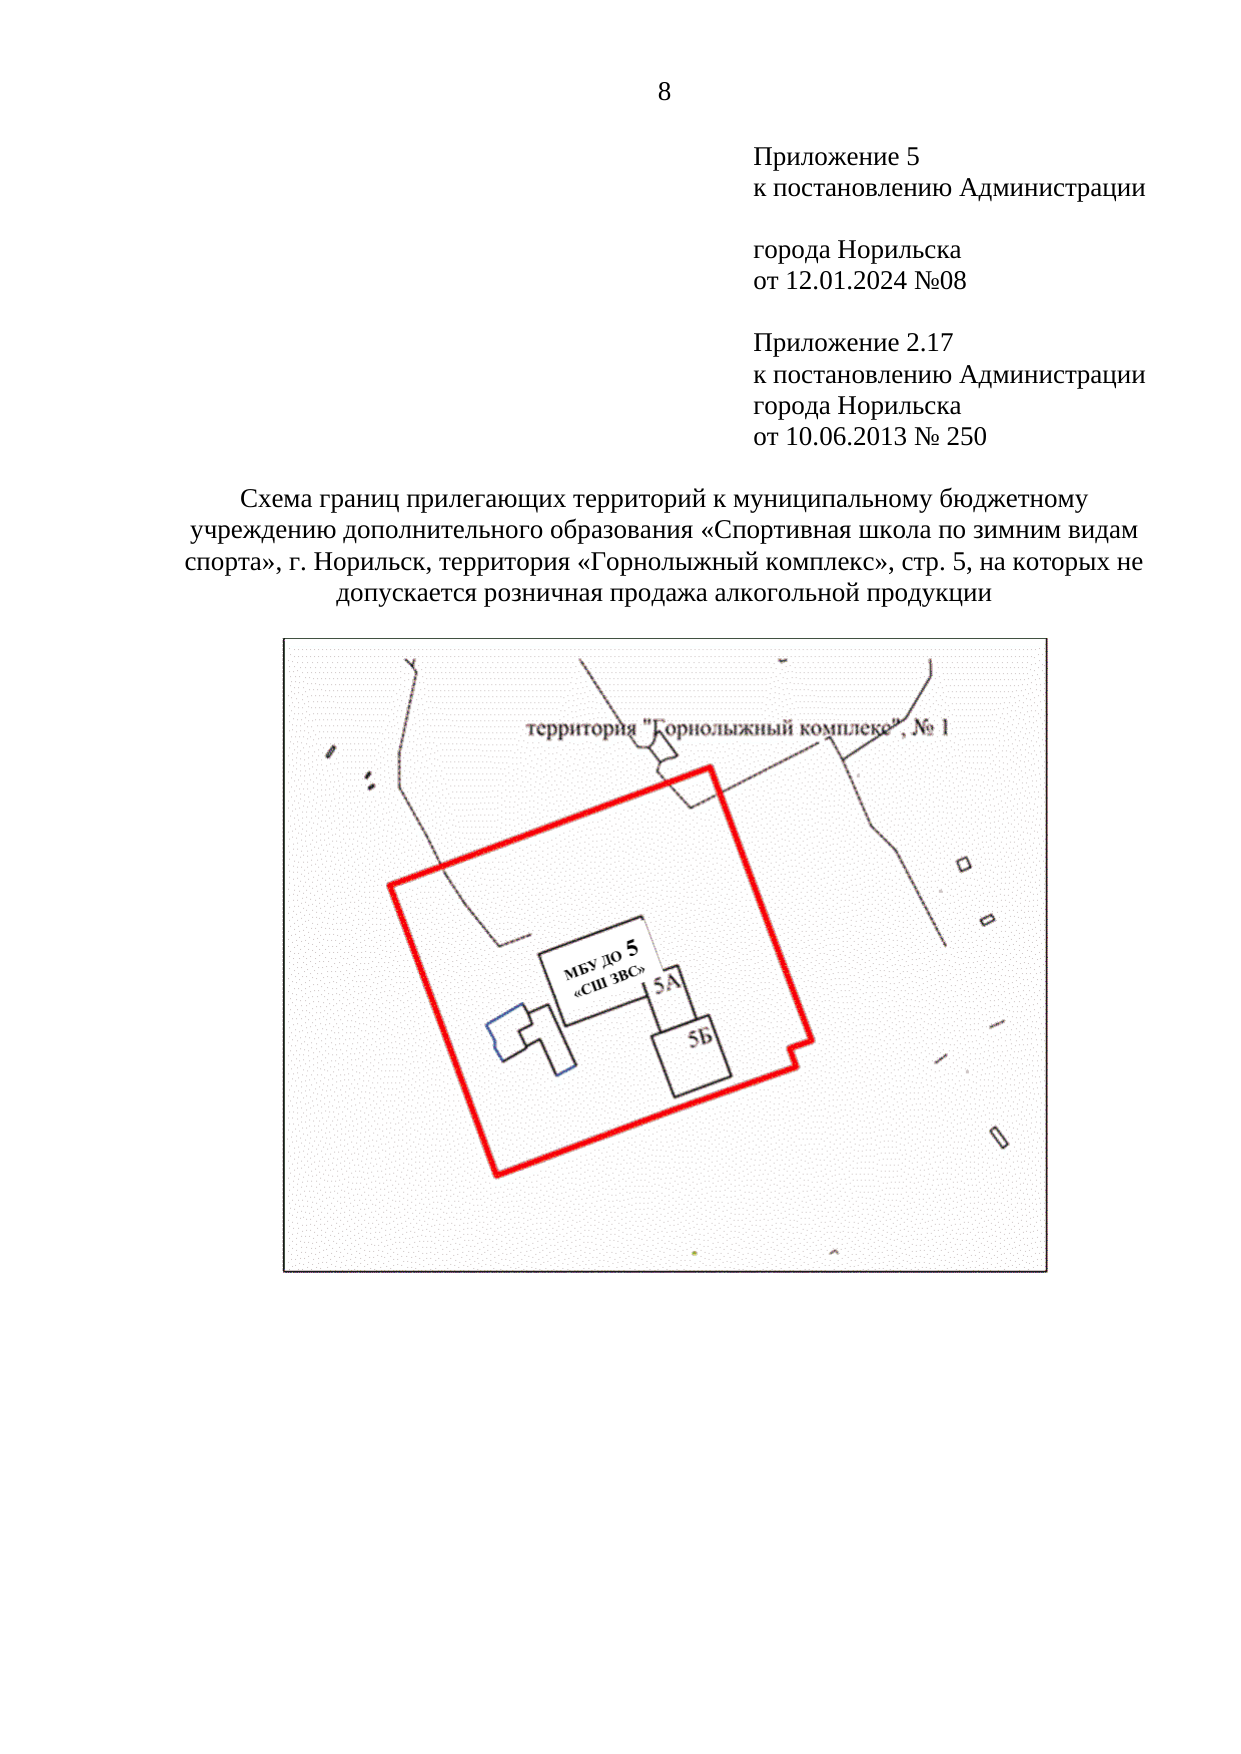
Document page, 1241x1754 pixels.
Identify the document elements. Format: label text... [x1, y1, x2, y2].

text Приложение 5 [753, 140, 1152, 171]
text к постановлению Администрации города Норильска от 12.01.2024 №08 [753, 171, 1152, 295]
text к постановлению Администрации [177, 358, 1152, 389]
text Приложение 2.17 [177, 327, 1152, 358]
text города Норильска [177, 389, 1152, 420]
text Схема границ прилегающих территорий к муниципальному бюджетному учреждению дополнительного образования «Спортивная школа по зимним видам спорта», г. Норильск, территория «Горнолыжный комплекс», стр. 5, на которых не допускается розничная продажа алкогольной продукции [177, 482, 1152, 607]
picture [280, 638, 1049, 1274]
text от 10.06.2013 № 250 [177, 420, 1152, 451]
